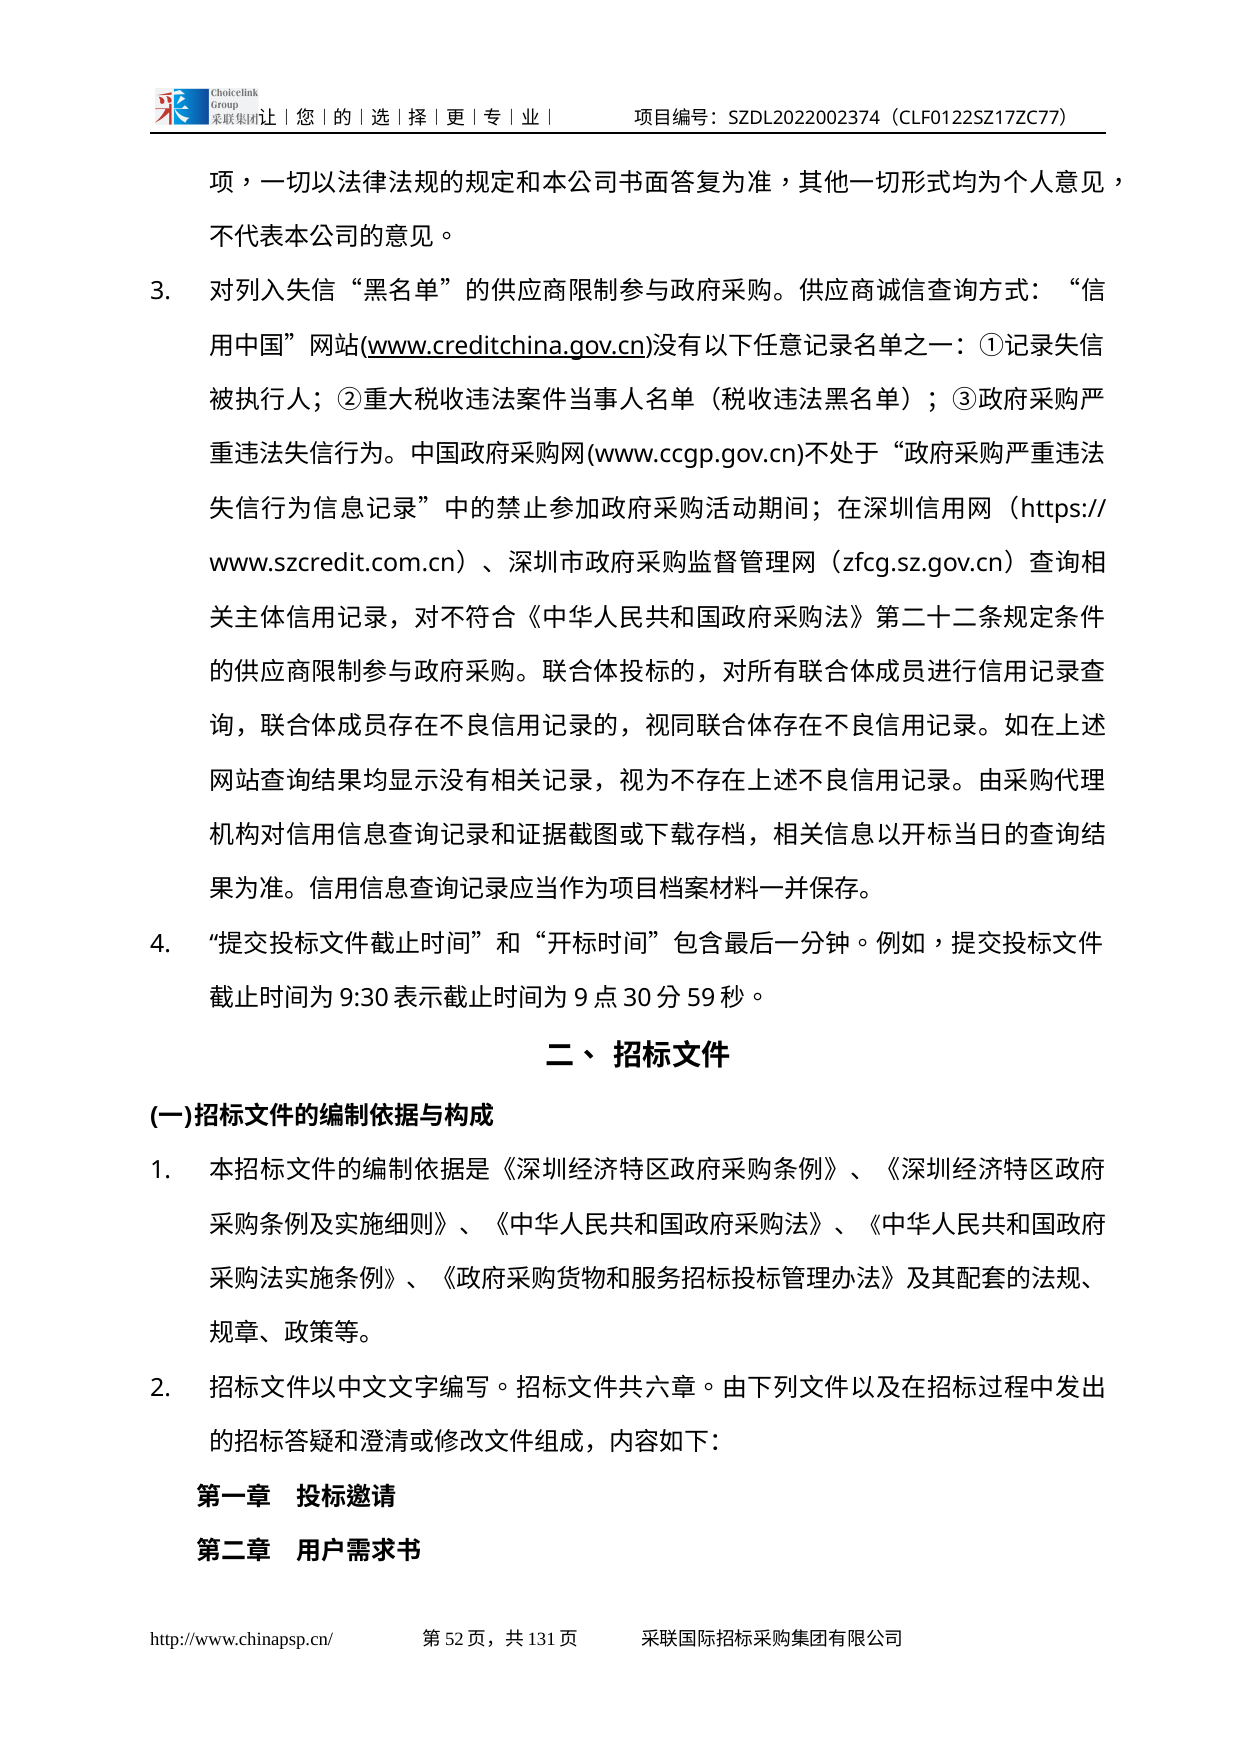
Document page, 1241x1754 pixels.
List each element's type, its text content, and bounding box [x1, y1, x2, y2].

text 第二章 用户需求书 [196, 1530, 1106, 1567]
list 本招标文件的编制依据是《深圳经济特区政府采购条例》、《深圳经济特区政府采购条例及实施细则》、《中华人民共和国政府采购法》、《中华人民共和国政府采购法实施条例》、《政府采购货物和服务招标投标管理办法》及其配套的法规、规章、政策等。 [150, 1150, 1106, 1349]
list 招标文件 [169, 1032, 1106, 1074]
picture [155, 88, 259, 125]
list 招标文件以中文文字编写。招标文件共六章。由下列文件以及在招标过程中发出的招标答疑和澄清或修改文件组成，内容如下： [150, 1367, 1106, 1458]
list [150, 162, 1106, 253]
list 对列入失信“黑名单”的供应商限制参与政府采购。供应商诚信查询方式：“信用中国”网站(www.creditchina.gov.cn)没有以下任意记录名单之一：①记录失信被执行人；②重大税收违法案件当事人名单（税收违法黑名单）；③政府采购严重违法失信行为。中国政府采购网(www.ccgp.gov.cn)不处于“政府采购严重违法失信行为信息记录”中的禁止参加政府采购活动期间；在深圳信用网（https://www.szcredit.com.cn）、深圳市政府采购监督管理网（zfcg.sz.gov.cn）查询相关主体信用记录，对不符合《中华人民共和国政府采购法》第二十二条规定条件的供应商限制参与政府采购。联合体投标的，对所有联合体成员进行信用记录查询，联合体成员存在不良信用记录的，视同联合体存在不良信用记录。如在上述网站查询结果均显示没有相关记录，视为不存在上述不良信用记录。由采购代理机构对信用信息查询记录和证据截图或下载存档，相关信息以开标当日的查询结果为准。信用信息查询记录应当作为项目档案材料一并保存。 [150, 271, 1106, 905]
list 招标文件的编制依据与构成 [150, 1095, 1106, 1132]
text 第一章 投标邀请 [196, 1476, 1106, 1512]
list “提交投标文件截止时间”和“开标时间”包含最后一分钟。例如，提交投标文件截止时间为9:30表示截止时间为9点30分59秒。 [150, 923, 1106, 1014]
